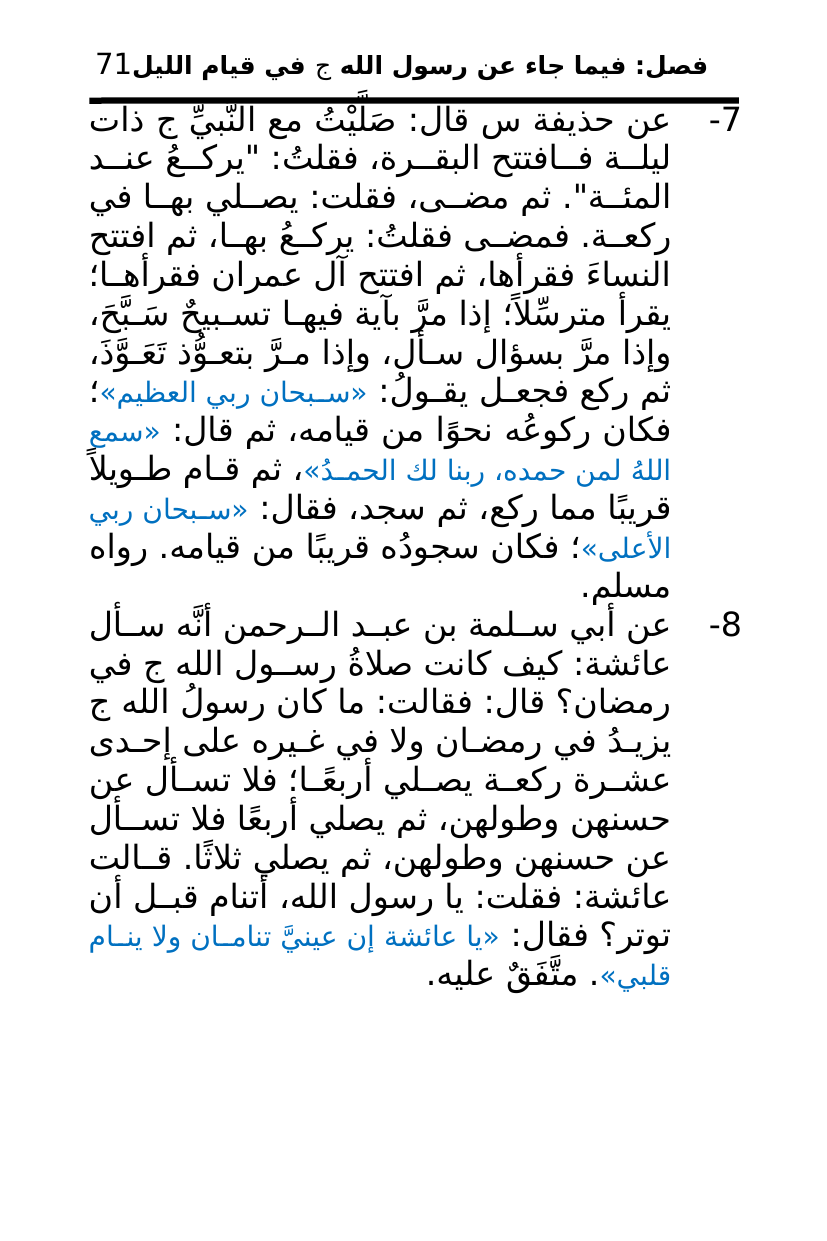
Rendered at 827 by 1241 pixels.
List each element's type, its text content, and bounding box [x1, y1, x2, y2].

list عن حذيفة س قال: صَلَّيْتُ مع النَّبيِّ ج ذات ليلة فافتتح البقرة، فقلتُ: "يركعُ عند المئة". ثم مضى، فقلت: يصلي بها في ركعة. فمضى فقلتُ: يركعُ بها، ثم افتتح النساءَ فقرأها، ثم افتتح آل عمران فقرأها؛ يقرأ مترسِّلاً؛ إذا مرَّ بآية فيها تسبيحٌ سَبَّحَ، وإذا مرَّ بسؤال سأل، وإذا مرَّ بتعوُّذ تَعَوَّذَ، ثم ركع فجعل يقولُ: «سبحان ربي العظيم»؛ فكان ركوعُه نحوًا من قيامه، ثم قال: «سمع اللهُ لمن حمده، ربنا لك الحمدُ»، ثم قام طويلاً قريبًا مما ركع، ثم سجد، فقال: «سبحان ربي الأعلى»؛ فكان سجودُه قريبًا من قيامه. رواه مسلم. [89, 100, 708, 605]
list عن أبي سلمة بن عبد الرحمن أنَّه سأل عائشة: كيف كانت صلاةُ رسول الله ج في رمضان؟ قال: فقالت: ما كان رسولُ الله ج يزيدُ في رمضان ولا في غيره على إحدى عشرة ركعة يصلي أربعًا؛ فلا تسأل عن حسنهن وطولهن، ثم يصلي أربعًا فلا تسأل عن حسنهن وطولهن، ثم يصلي ثلاثًا. قالت عائشة: فقلت: يا رسول الله، أتنام قبل أن توتر؟ فقال: «يا عائشة إن عينيَّ تنامان ولا ينام قلبي». متَّفَقٌ عليه. [89, 605, 708, 994]
